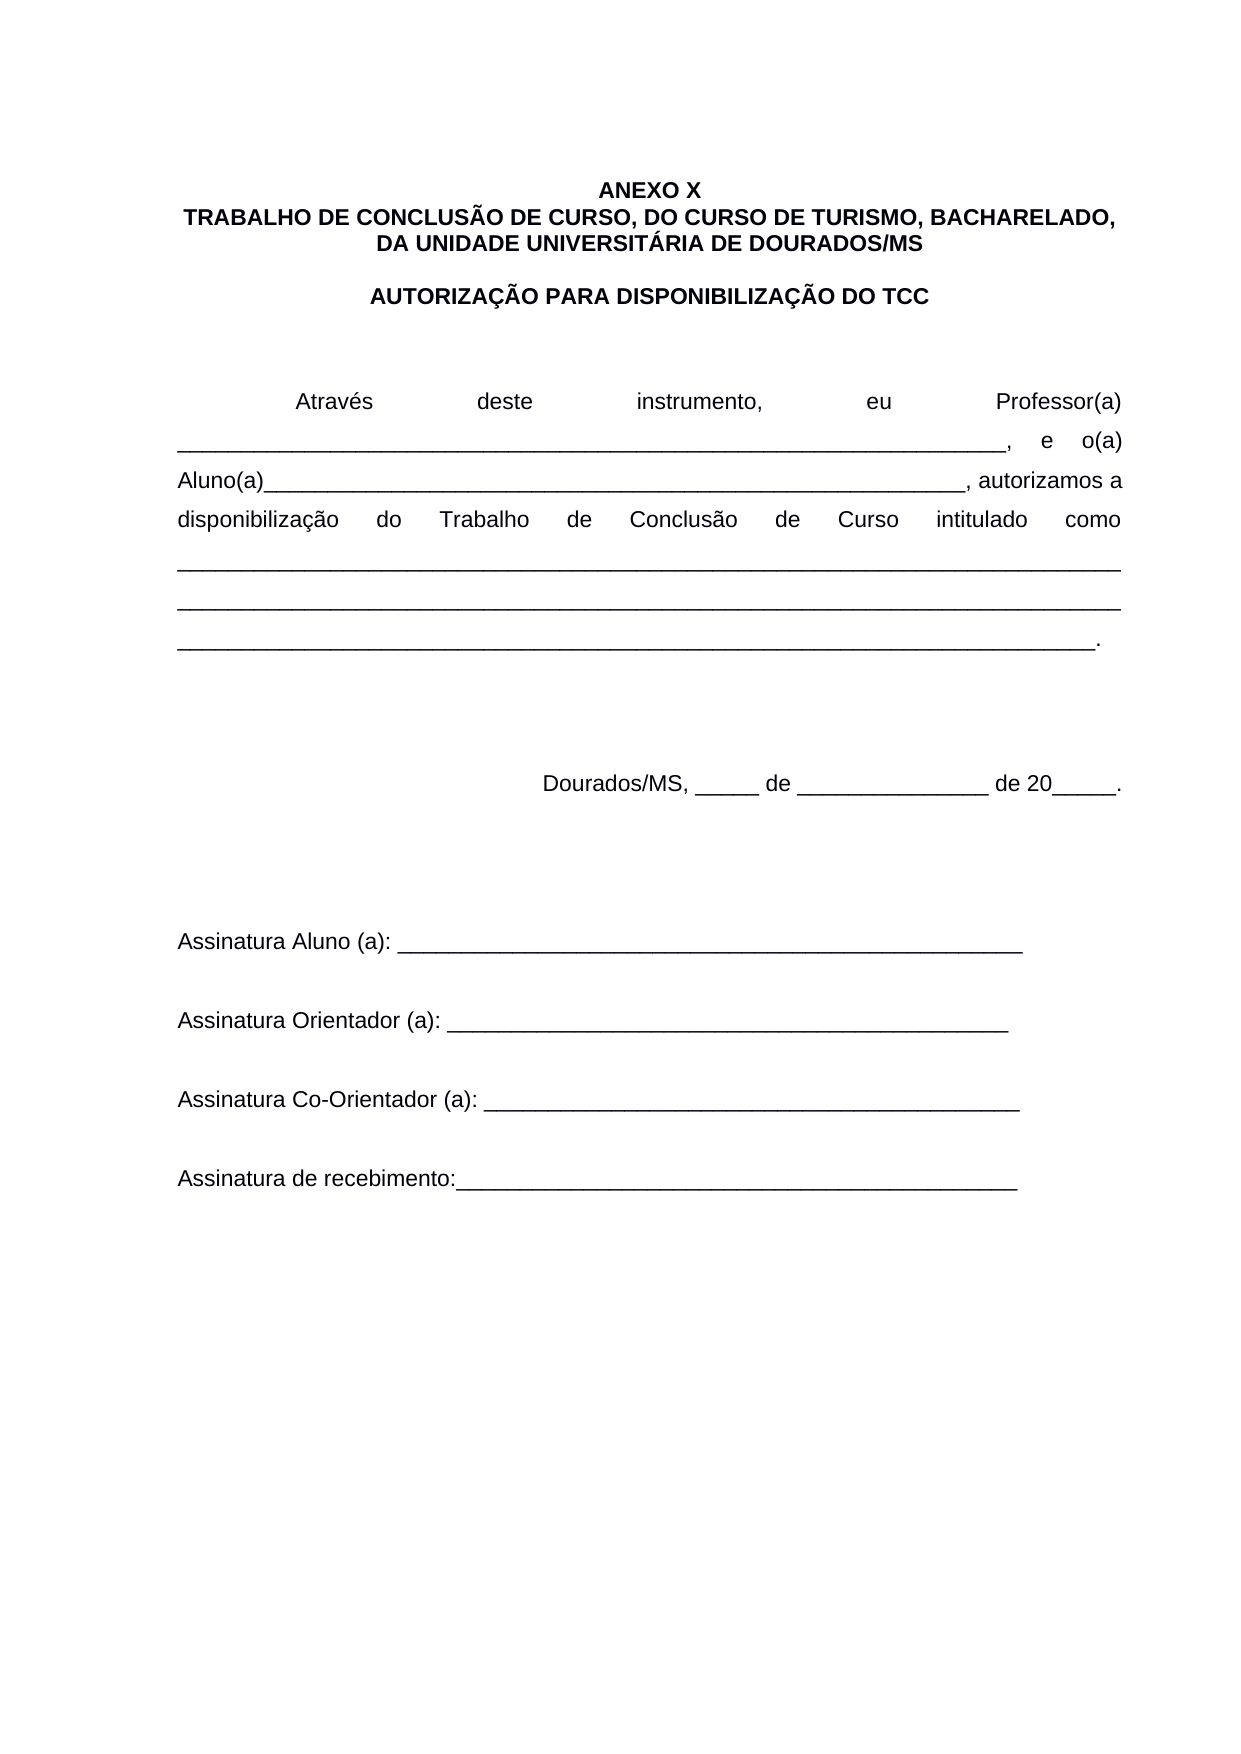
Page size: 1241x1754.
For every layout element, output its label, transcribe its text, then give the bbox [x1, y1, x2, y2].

text Assinatura Orientador (a): ____________________________________________ [177, 1007, 1122, 1033]
text TRABALHO DE CONCLUSÃO DE CURSO, DO CURSO DE TURISMO, BACHARELADO, DA UNIDADE UNIVERSITÁRIA DE DOURADOS/MS [177, 203, 1122, 256]
text Dourados/MS, _____ de _______________ de 20_____. [177, 769, 1122, 796]
text Assinatura Aluno (a): _________________________________________________ [177, 928, 1122, 954]
text Através deste instrumento, eu Professor(a) _________________________________________________________________, e o(a) Aluno(a)_______________________________________________________, autorizamos a disponibilização do Trabalho de Conclusão de Curso intitulado como ____________________________________________________________________________________________________________________________________________________________________________________________________________________________. [177, 388, 1122, 651]
text Assinatura Co-Orientador (a): __________________________________________ [177, 1086, 1122, 1112]
text AUTORIZAÇÃO PARA DISPONIBILIZAÇÃO DO TCC [177, 283, 1122, 309]
text ANEXO X [177, 177, 1122, 203]
text Assinatura de recebimento:____________________________________________ [177, 1165, 1122, 1191]
